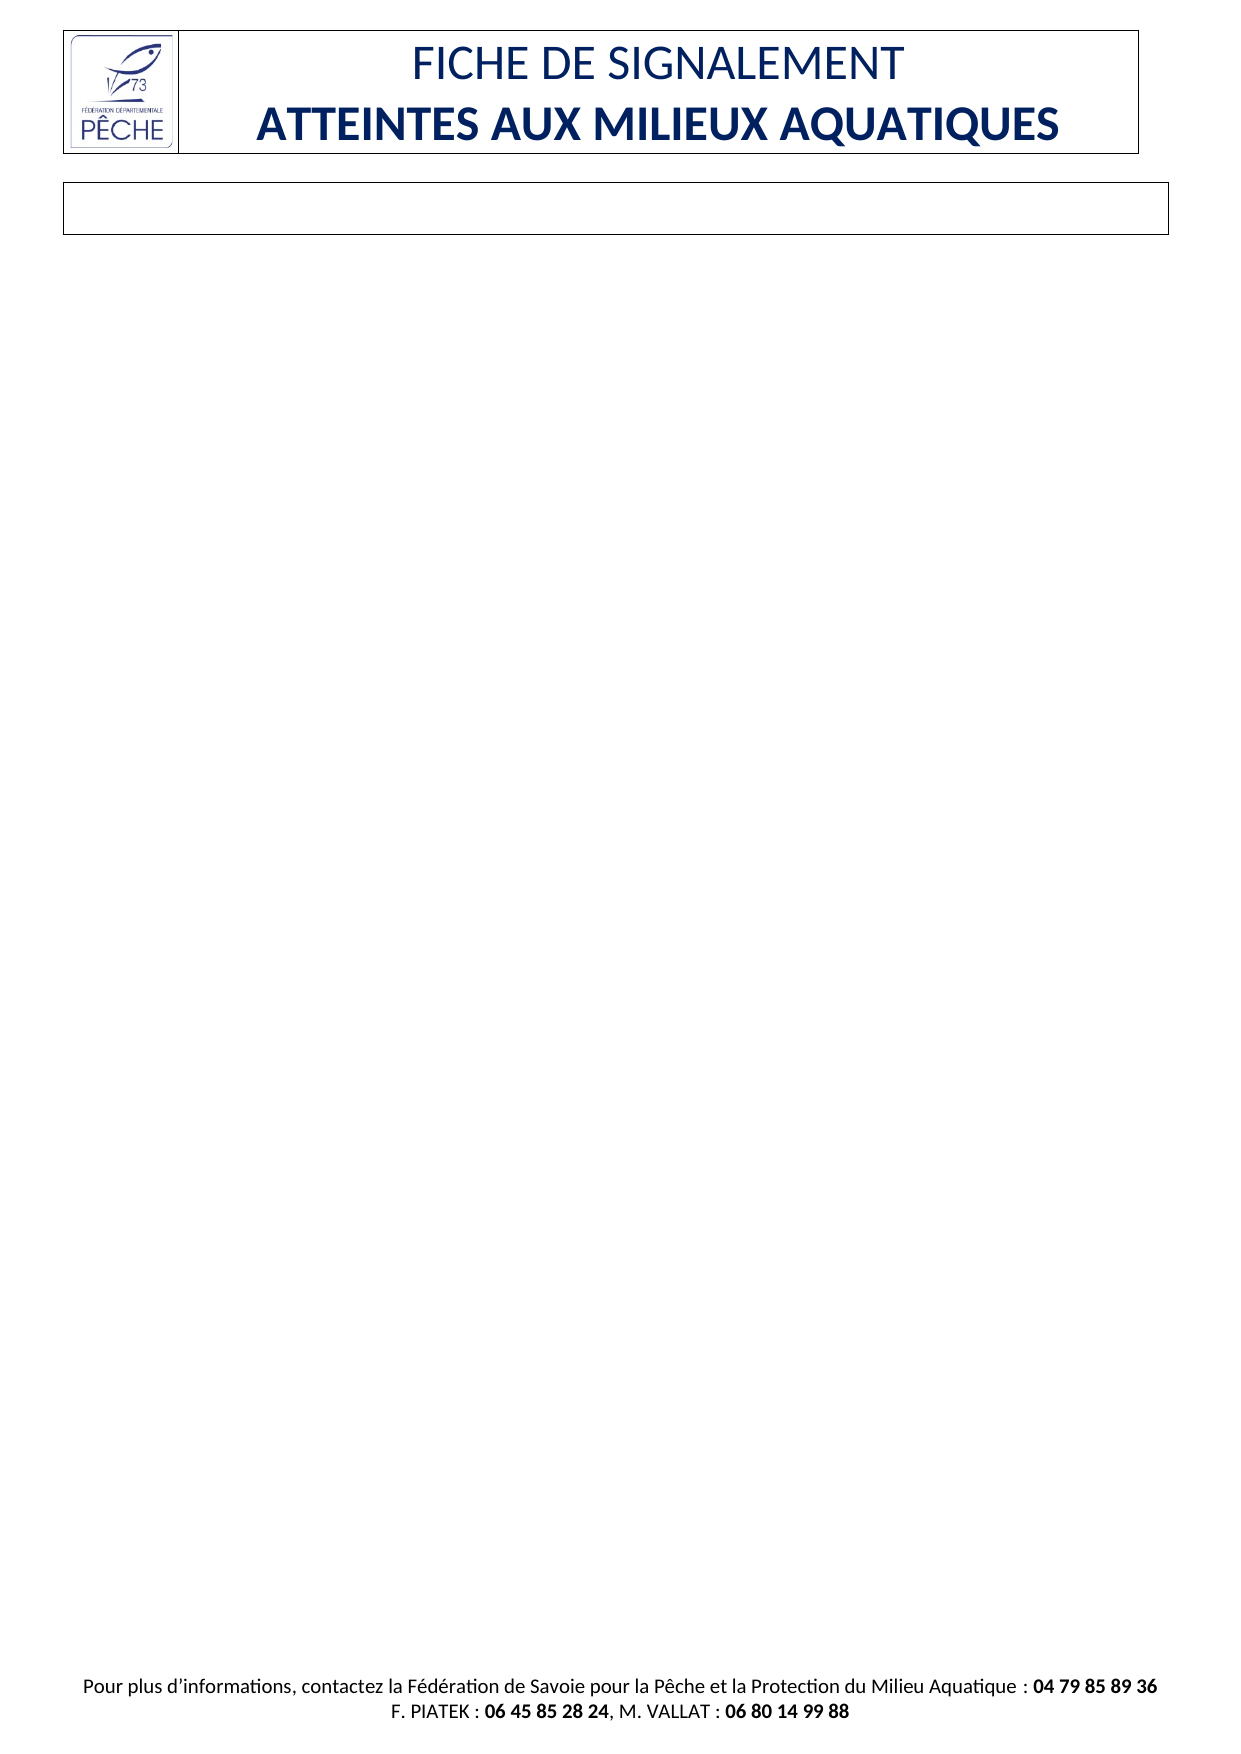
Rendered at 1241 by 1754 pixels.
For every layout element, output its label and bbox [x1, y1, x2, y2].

picture [70, 35, 173, 148]
table_cell [64, 183, 1168, 234]
